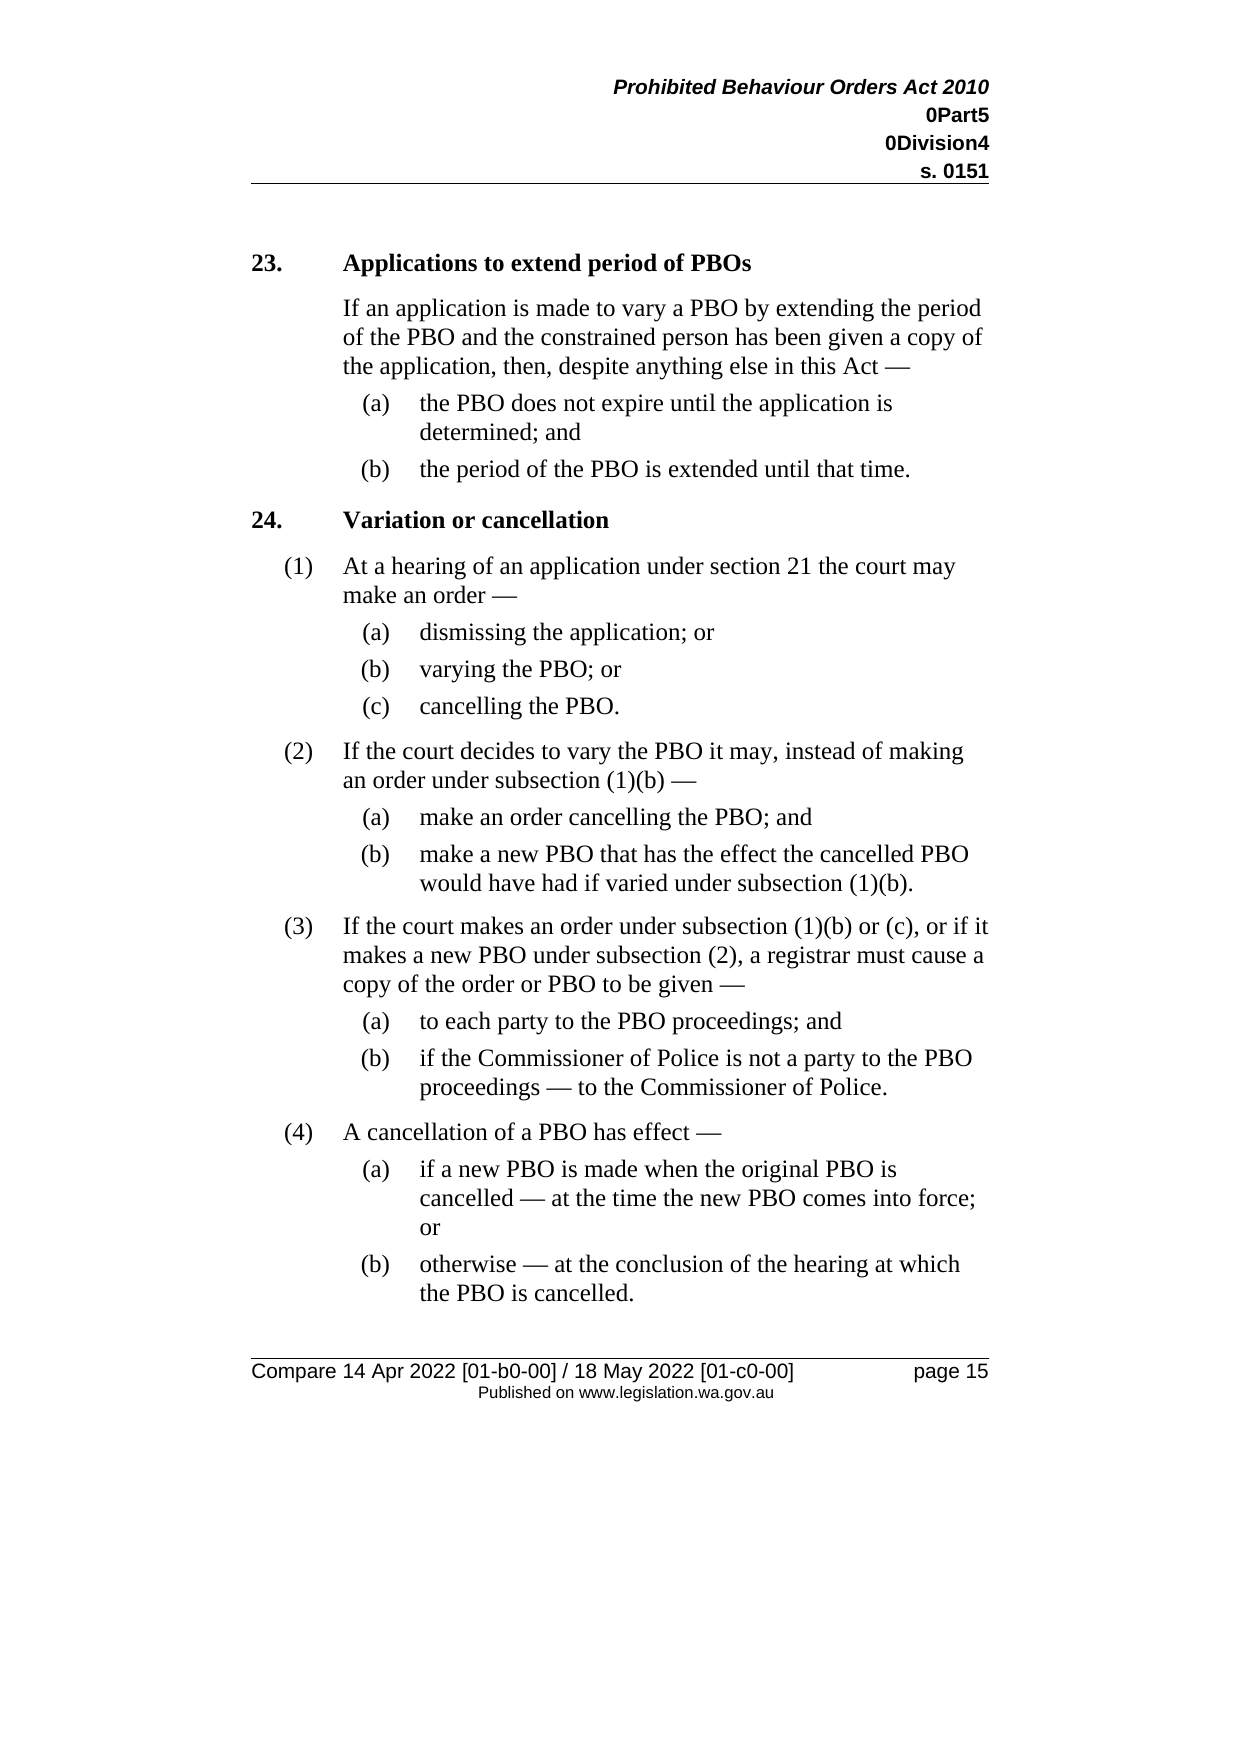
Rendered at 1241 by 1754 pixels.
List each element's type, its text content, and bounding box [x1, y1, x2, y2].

text (4) A cancellation of a PBO has effect — [251, 1117, 989, 1146]
text (a) make an order cancelling the PBO; and [251, 802, 989, 831]
text (3) If the court makes an order under subsection (1)(b) or (c), or if it makes a new PBO under subsection (2), a registrar must cause a copy of the order or PBO to be given — [251, 911, 989, 998]
subtitle 23. Applications to extend period of PBOs [251, 248, 989, 277]
subtitle 24. Variation or cancellation [251, 506, 989, 534]
text (b) varying the PBO; or [251, 654, 989, 683]
text (a) if a new PBO is made when the original PBO is cancelled — at the time the new PBO comes into force; or [251, 1154, 989, 1241]
text (a) the PBO does not expire until the application is determined; and [251, 388, 989, 446]
text (1) At a hearing of an application under section 21 the court may make an order — [251, 551, 989, 608]
text (b) if the Commissioner of Police is not a party to the PBO proceedings — to the Commissioner of Police. [251, 1043, 989, 1101]
text If an application is made to vary a PBO by extending the period of the PBO and the constrained person has been given a copy of the application, then, despite anything else in this Act — [251, 293, 989, 380]
text (b) otherwise — at the conclusion of the hearing at which the PBO is cancelled. [251, 1249, 989, 1306]
text (2) If the court decides to vary the PBO it may, instead of making an order under subsection (1)(b) — [251, 736, 989, 794]
text (a) to each party to the PBO proceedings; and [251, 1006, 989, 1035]
text (b) the period of the PBO is extended until that time. [251, 454, 989, 483]
text (a) dismissing the application; or [251, 617, 989, 646]
text (c) cancelling the PBO. [251, 691, 989, 720]
text (b) make a new PBO that has the effect the cancelled PBO would have had if varied under subsection (1)(b). [251, 839, 989, 897]
